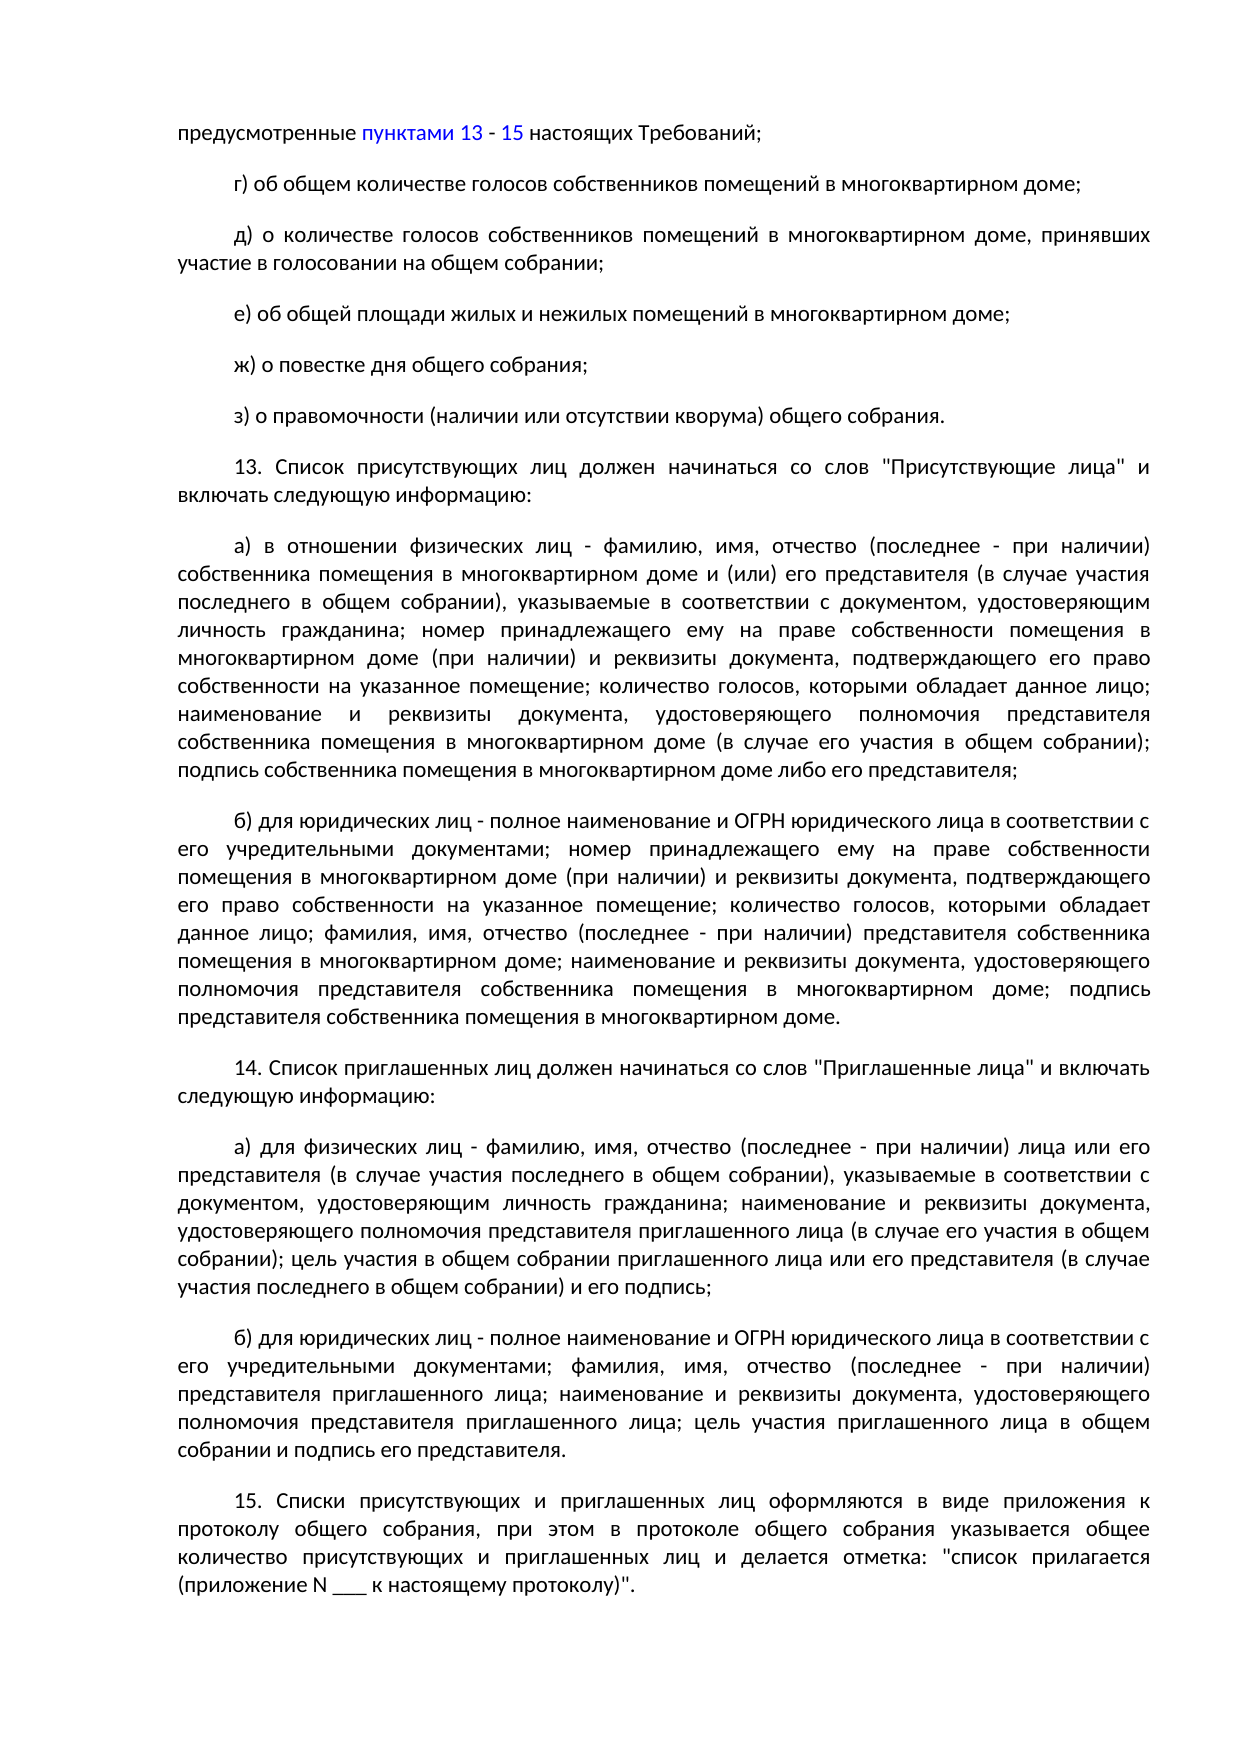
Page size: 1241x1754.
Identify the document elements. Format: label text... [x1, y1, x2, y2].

text г) об общем количестве голосов собственников помещений в многоквартирном доме; [177, 169, 1152, 197]
text з) о правомочности (наличии или отсутствии кворума) общего собрания. [177, 401, 1152, 429]
text б) для юридических лиц - полное наименование и ОГРН юридического лица в соответствии с его учредительными документами; фамилия, имя, отчество (последнее - при наличии) представителя приглашенного лица; наименование и реквизиты документа, удостоверяющего полномочия представителя приглашенного лица; цель участия приглашенного лица в общем собрании и подпись его представителя. [177, 1323, 1152, 1463]
text а) для физических лиц - фамилию, имя, отчество (последнее - при наличии) лица или его представителя (в случае участия последнего в общем собрании), указываемые в соответствии с документом, удостоверяющим личность гражданина; наименование и реквизиты документа, удостоверяющего полномочия представителя приглашенного лица (в случае его участия в общем собрании); цель участия в общем собрании приглашенного лица или его представителя (в случае участия последнего в общем собрании) и его подпись; [177, 1132, 1152, 1300]
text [177, 118, 1152, 146]
text б) для юридических лиц - полное наименование и ОГРН юридического лица в соответствии с его учредительными документами; номер принадлежащего ему на праве собственности помещения в многоквартирном доме (при наличии) и реквизиты документа, подтверждающего его право собственности на указанное помещение; количество голосов, которыми обладает данное лицо; фамилия, имя, отчество (последнее - при наличии) представителя собственника помещения в многоквартирном доме; наименование и реквизиты документа, удостоверяющего полномочия представителя собственника помещения в многоквартирном доме; подпись представителя собственника помещения в многоквартирном доме. [177, 806, 1152, 1030]
text д) о количестве голосов собственников помещений в многоквартирном доме, принявших участие в голосовании на общем собрании; [177, 220, 1152, 276]
text а) в отношении физических лиц - фамилию, имя, отчество (последнее - при наличии) собственника помещения в многоквартирном доме и (или) его представителя (в случае участия последнего в общем собрании), указываемые в соответствии с документом, удостоверяющим личность гражданина; номер принадлежащего ему на праве собственности помещения в многоквартирном доме (при наличии) и реквизиты документа, подтверждающего его право собственности на указанное помещение; количество голосов, которыми обладает данное лицо; наименование и реквизиты документа, удостоверяющего полномочия представителя собственника помещения в многоквартирном доме (в случае его участия в общем собрании); подпись собственника помещения в многоквартирном доме либо его представителя; [177, 531, 1152, 783]
text е) об общей площади жилых и нежилых помещений в многоквартирном доме; [177, 299, 1152, 327]
text ж) о повестке дня общего собрания; [177, 350, 1152, 378]
text 15. Списки присутствующих и приглашенных лиц оформляются в виде приложения к протоколу общего собрания, при этом в протоколе общего собрания указывается общее количество присутствующих и приглашенных лиц и делается отметка: "список прилагается (приложение N ___ к настоящему протоколу)". [177, 1486, 1152, 1598]
text 13. Список присутствующих лиц должен начинаться со слов "Присутствующие лица" и включать следующую информацию: [177, 452, 1152, 508]
text 14. Список приглашенных лиц должен начинаться со слов "Приглашенные лица" и включать следующую информацию: [177, 1053, 1152, 1109]
